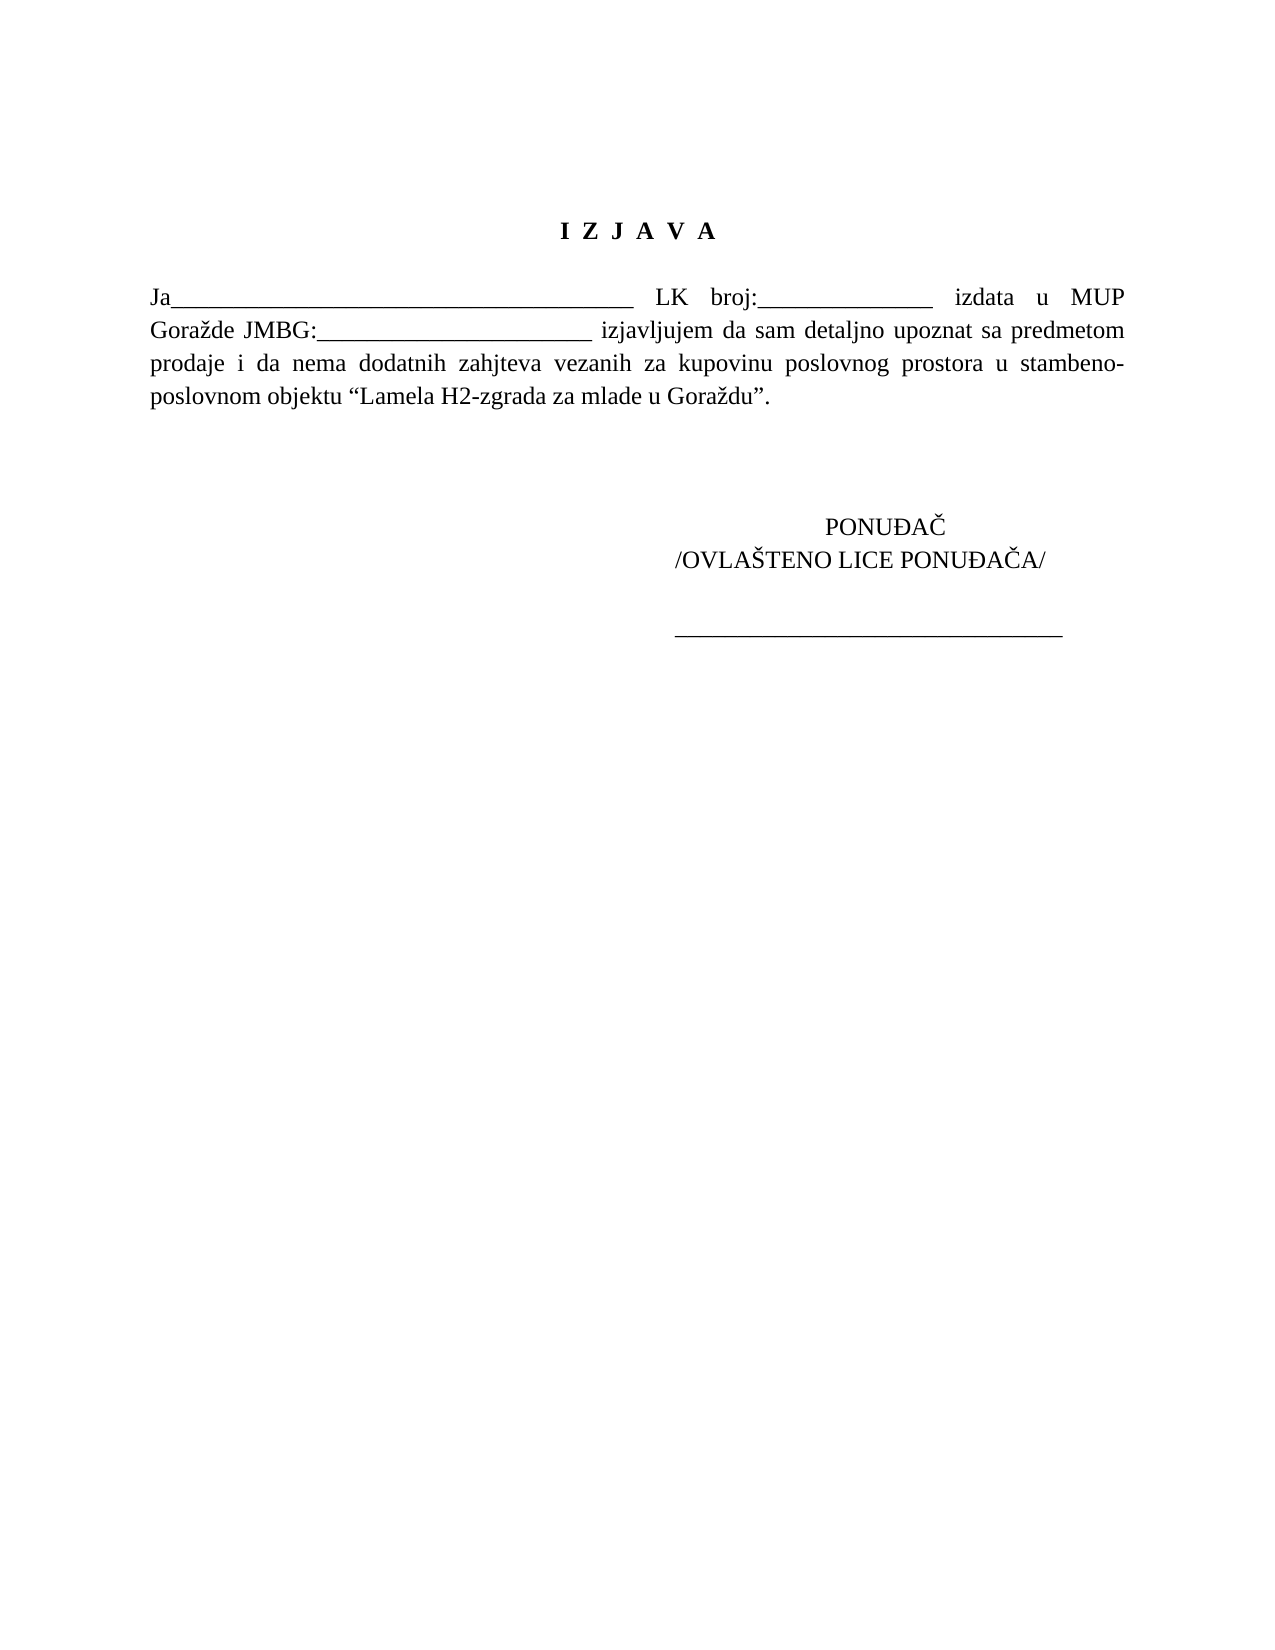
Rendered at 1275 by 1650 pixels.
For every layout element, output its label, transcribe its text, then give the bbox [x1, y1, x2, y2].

text /OVLAŠTENO LICE PONUĐAČA/ [600, 545, 1125, 574]
text PONUĐAČ [150, 512, 1125, 541]
text Ja_____________________________________ LK broj:______________ izdata u MUP Goražde JMBG:______________________ izjavljujem da sam detaljno upoznat sa predmetom prodaje i da nema dodatnih zahjteva vezanih za kupovinu poslovnog prostora u stambeno-poslovnom objektu “Lamela H2-zgrada za mlade u Goraždu”. [150, 282, 1125, 410]
text I Z J A V A [150, 216, 1125, 245]
text _______________________________ [600, 611, 1125, 640]
